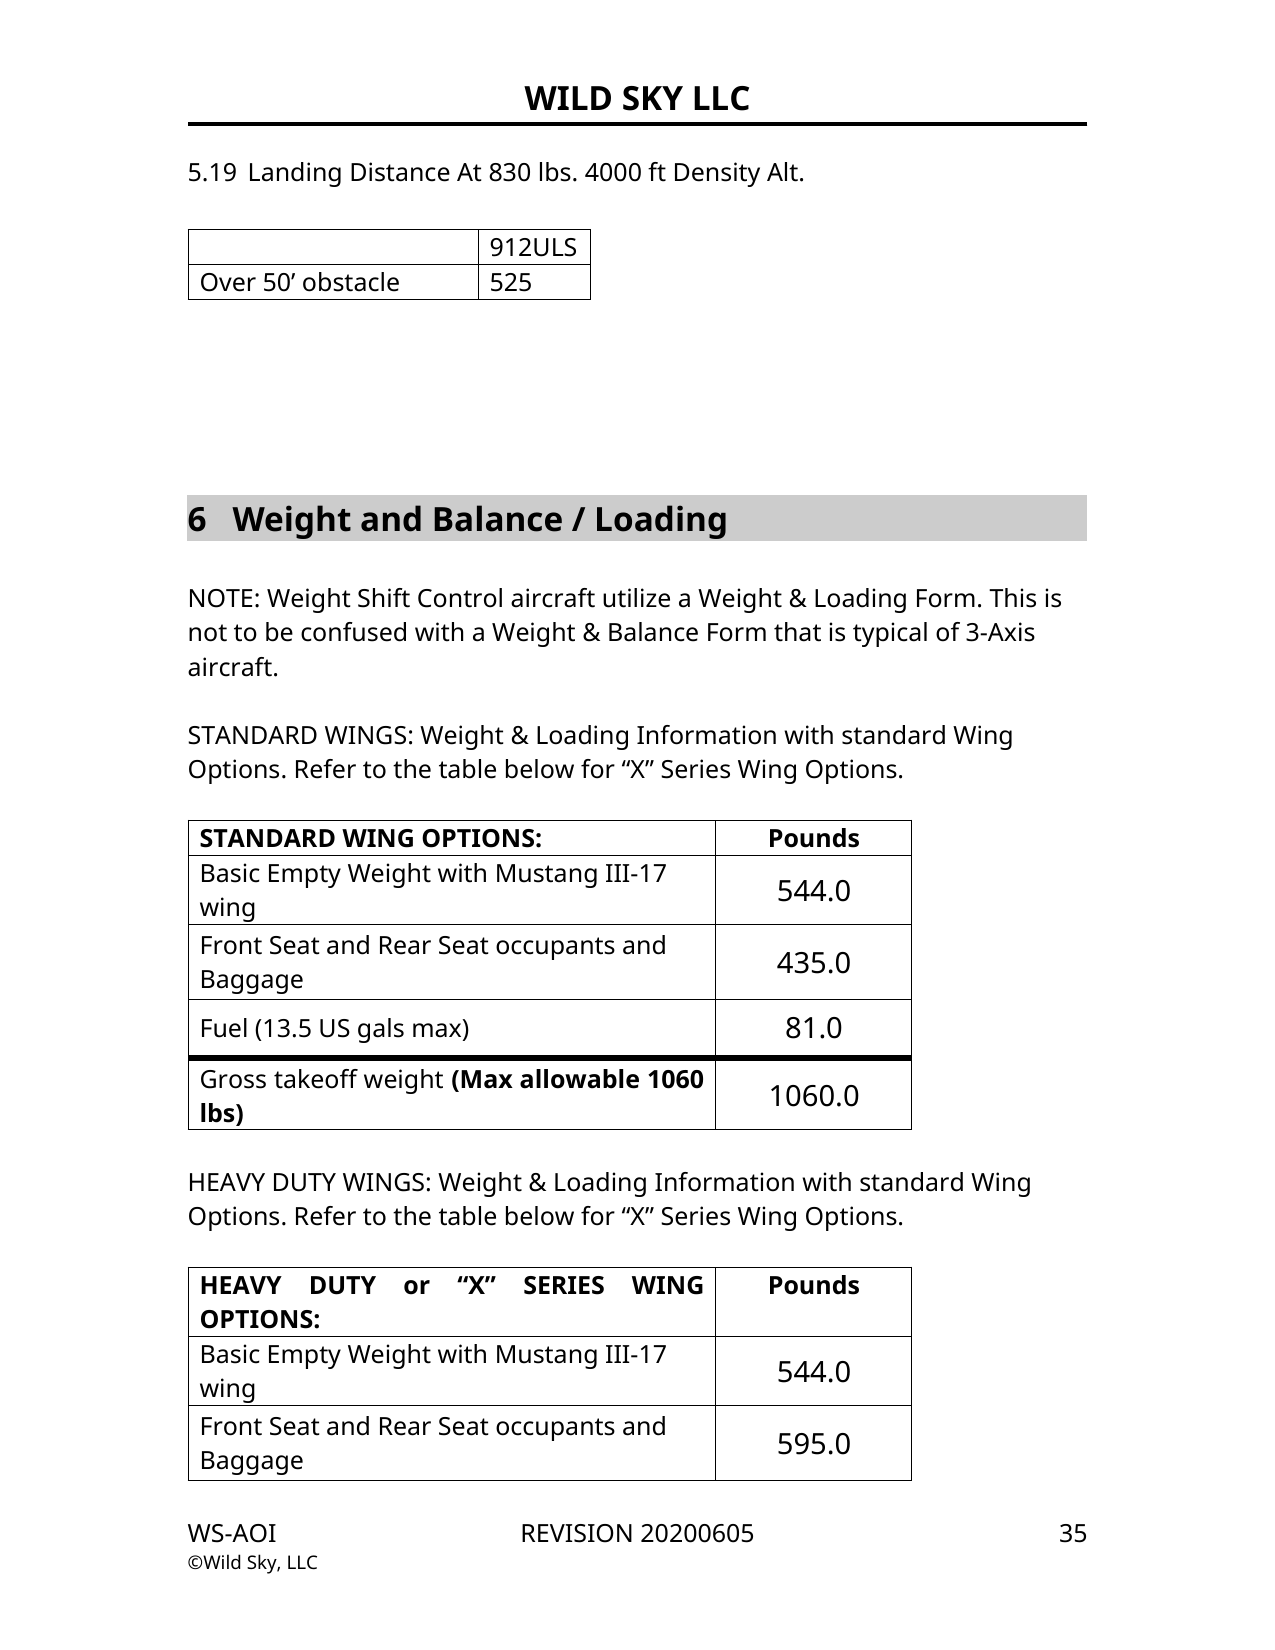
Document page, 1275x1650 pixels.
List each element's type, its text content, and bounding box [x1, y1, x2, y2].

table_cell 1060.0 [716, 1061, 911, 1129]
table_cell Basic Empty Weight with Mustang III-17 wing [189, 1337, 715, 1405]
table_header Pounds [716, 821, 911, 854]
table_cell 435.0 [716, 925, 911, 999]
subtitle Landing Distance At 830 lbs. 4000 ft Density Alt. [187, 154, 1087, 188]
table_cell 544.0 [716, 856, 911, 924]
table_cell Front Seat and Rear Seat occupants and Baggage [189, 1406, 715, 1480]
text STANDARD WINGS: Weight & Loading Information with standard Wing Options. Refer to the table below for “X” Series Wing Options. [187, 717, 1087, 785]
table_header [189, 230, 478, 264]
table_cell Fuel (13.5 US gals max) [189, 1000, 715, 1055]
table_cell Front Seat and Rear Seat occupants and Baggage [189, 925, 715, 999]
table_cell Basic Empty Weight with Mustang III-17 wing [189, 856, 715, 924]
table_header HEAVY DUTY or “X” SERIES WING OPTIONS: [189, 1268, 715, 1336]
table_cell 595.0 [716, 1406, 911, 1480]
table_header Pounds [716, 1268, 911, 1336]
text NOTE: Weight Shift Control aircraft utilize a Weight & Loading Form. This is not to be confused with a Weight & Balance Form that is typical of 3-Axis aircraft. [187, 581, 1087, 683]
table_header STANDARD WING OPTIONS: [189, 821, 715, 854]
table_cell 544.0 [716, 1337, 911, 1405]
subtitle Weight and Balance / Loading [187, 495, 1087, 541]
table_cell Gross takeoff weight (Max allowable 1060 lbs) [189, 1061, 715, 1129]
table_cell 81.0 [716, 1000, 911, 1055]
table_header 912ULS [479, 230, 590, 264]
table_cell Over 50’ obstacle [189, 265, 478, 299]
text HEAVY DUTY WINGS: Weight & Loading Information with standard Wing Options. Refer to the table below for “X” Series Wing Options. [187, 1164, 1087, 1233]
table_cell 525 [479, 265, 590, 299]
